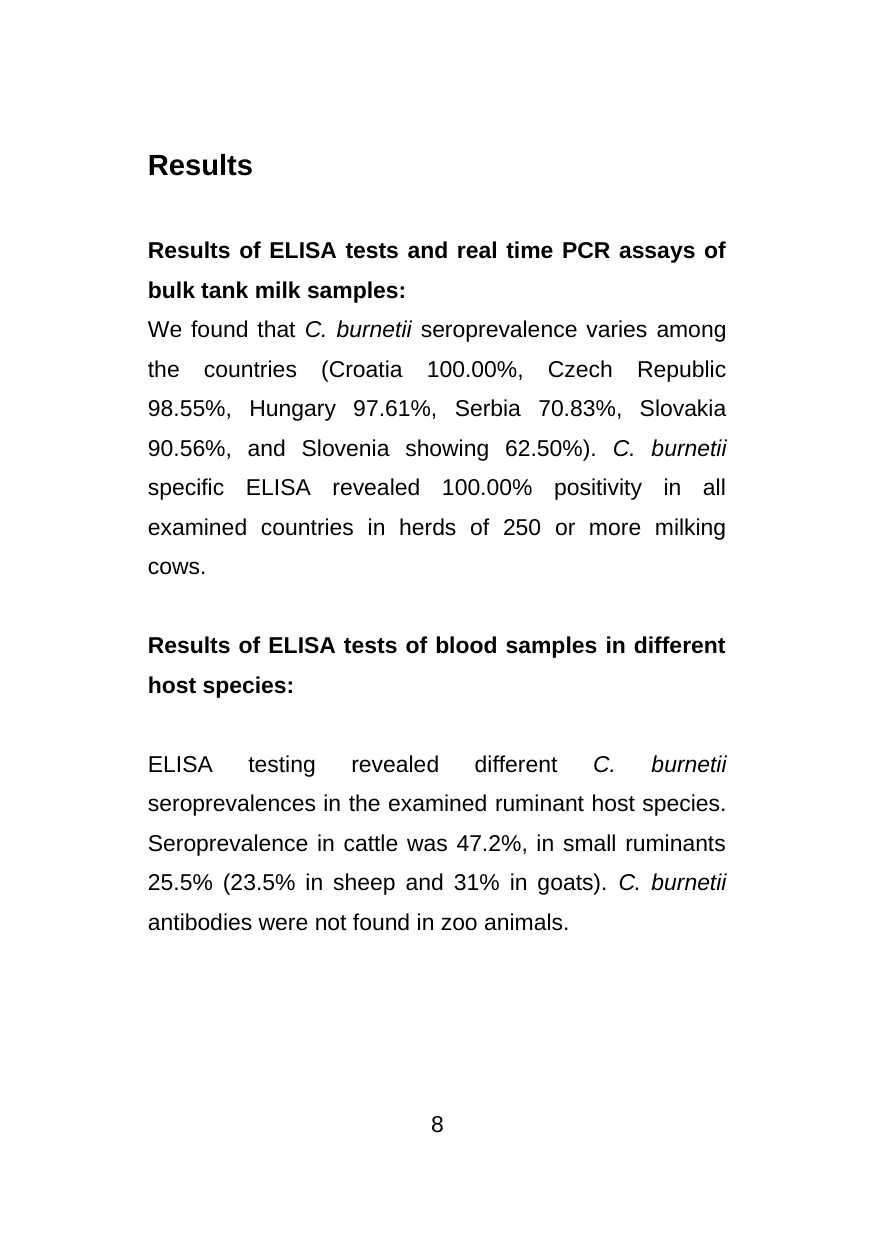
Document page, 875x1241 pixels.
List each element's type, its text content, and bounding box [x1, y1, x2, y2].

text We found that C. burnetii seroprevalence varies among the countries (Croatia 100.00%, Czech Republic 98.55%, Hungary 97.61%, Serbia 70.83%, Slovakia 90.56%, and Slovenia showing 62.50%). C. burnetii specific ELISA revealed 100.00% positivity in all examined countries in herds of 250 or more milking cows. [148, 316, 726, 579]
text Results [148, 148, 726, 181]
text Results of ELISA tests and real time PCR assays of bulk tank milk samples: [148, 237, 726, 303]
text ELISA testing revealed different C. burnetii seroprevalences in the examined ruminant host species. Seroprevalence in cattle was 47.2%, in small ruminants 25.5% (23.5% in sheep and 31% in goats). C. burnetii antibodies were not found in zoo animals. [148, 751, 726, 935]
text Results of ELISA tests of blood samples in different host species: [148, 632, 726, 698]
